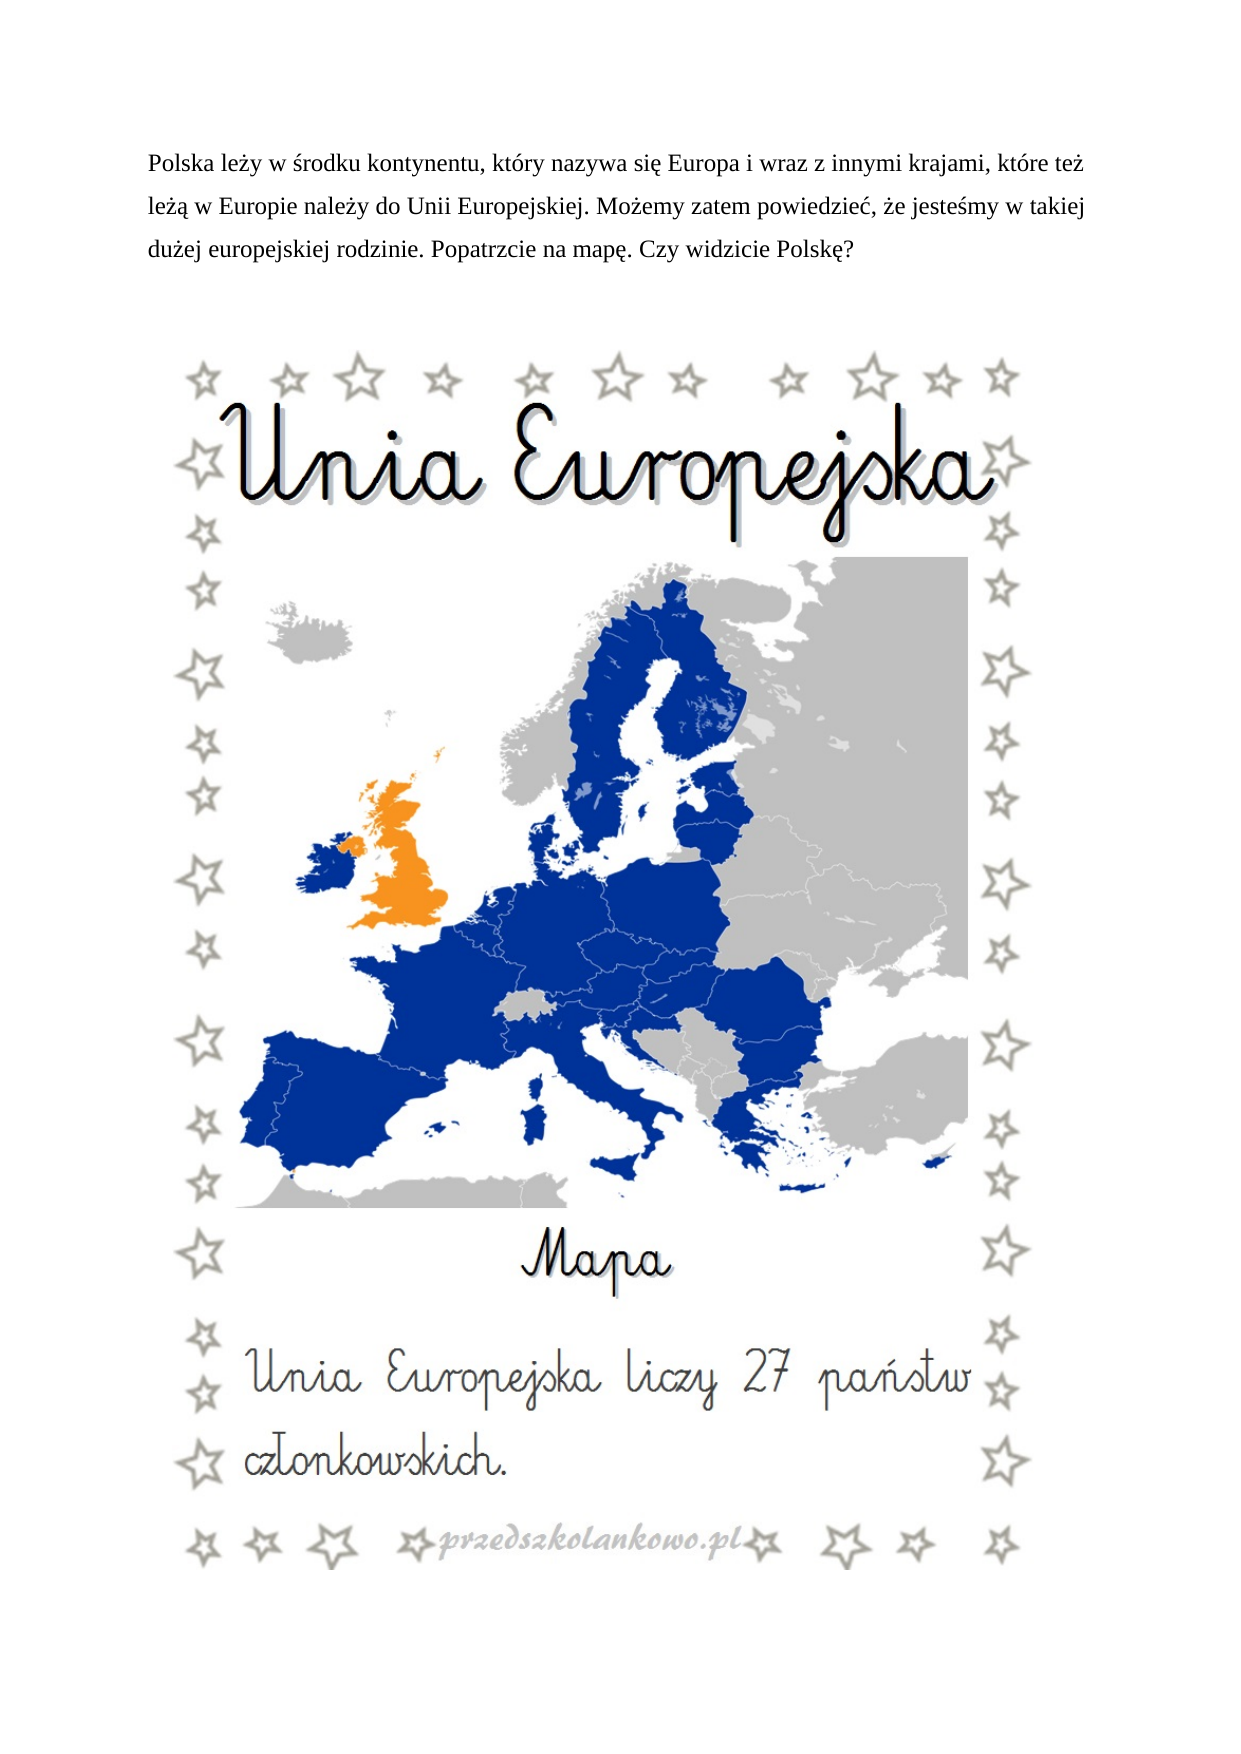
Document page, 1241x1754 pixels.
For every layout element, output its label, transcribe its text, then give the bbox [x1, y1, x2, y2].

picture [171, 349, 1042, 1570]
text Polska leży w środku kontynentu, który nazywa się Europa i wraz z innymi krajami, które też leżą w Europie należy do Unii Europejskiej. Możemy zatem powiedzieć, że jesteśmy w takiej dużej europejskiej rodzinie. Popatrzcie na mapę. Czy widzicie Polskę? [148, 148, 1093, 263]
